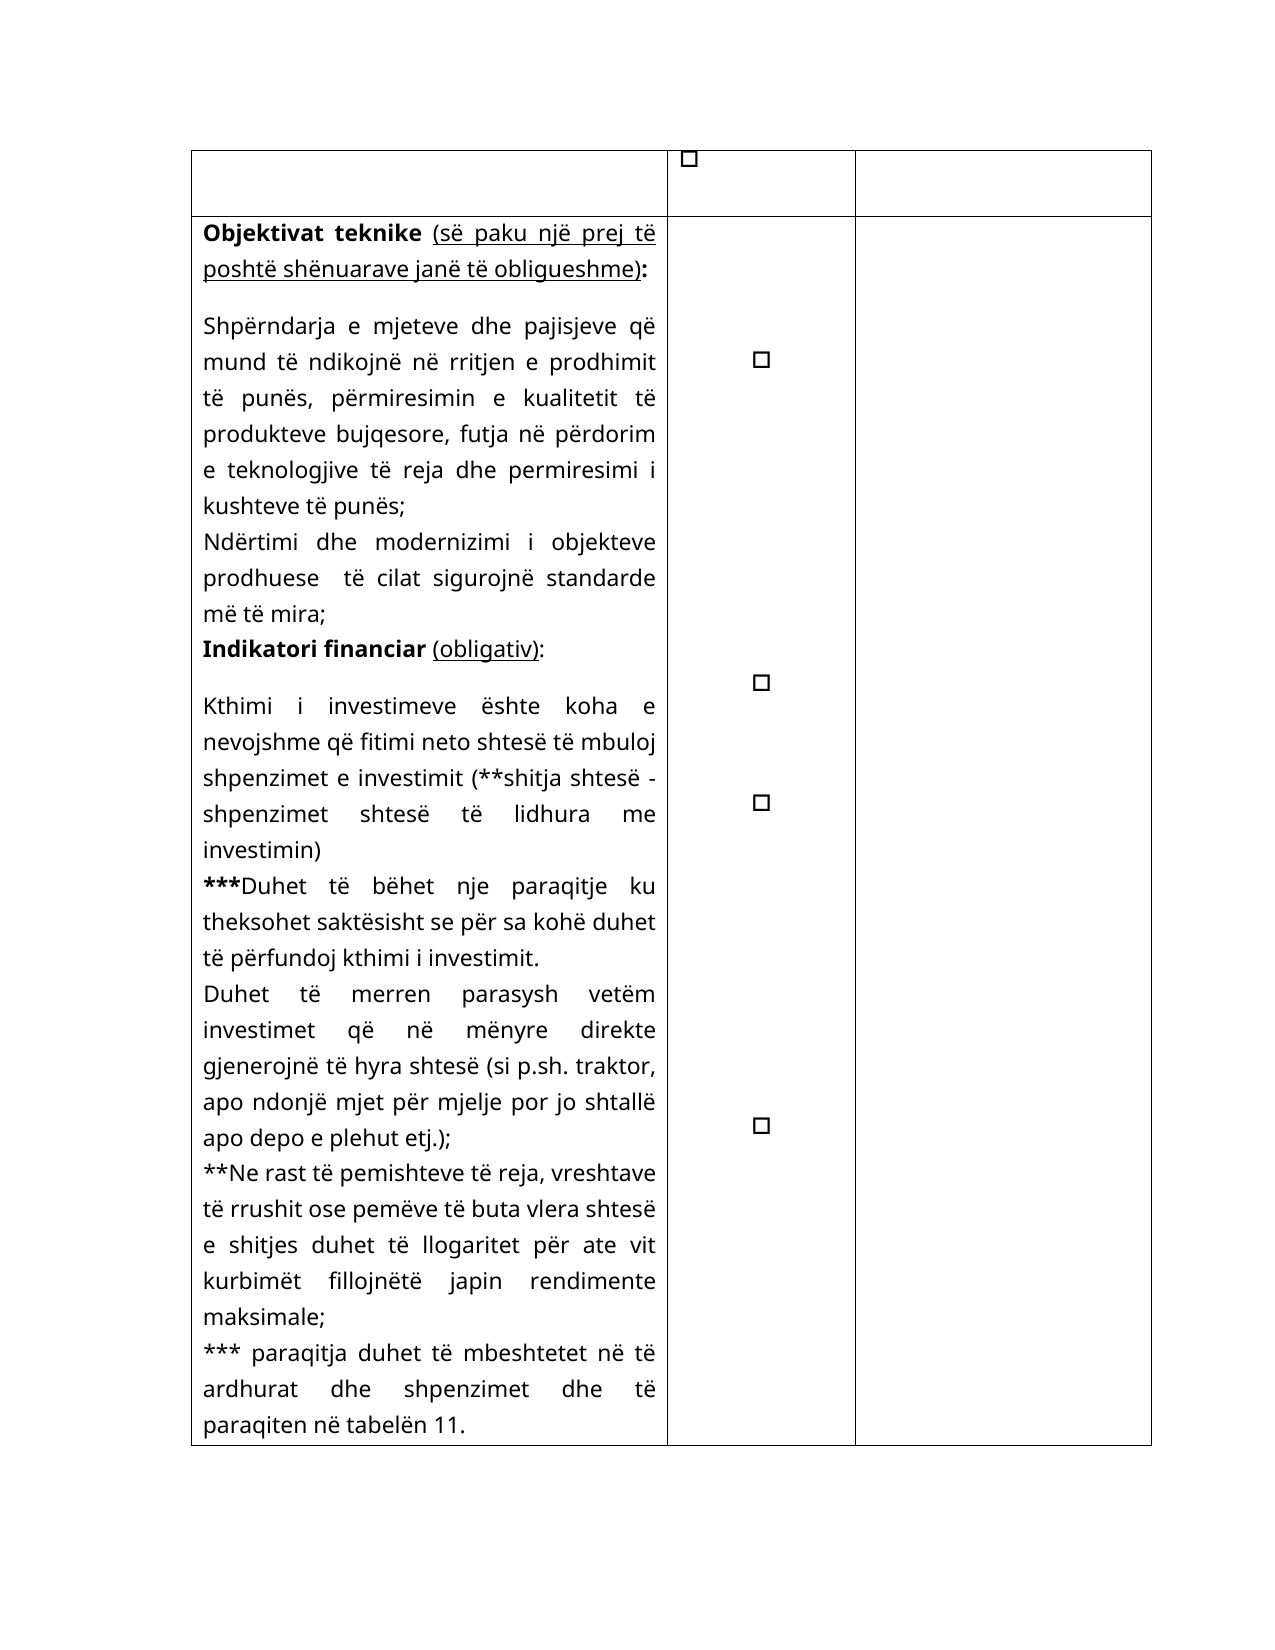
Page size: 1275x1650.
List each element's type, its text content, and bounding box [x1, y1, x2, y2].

table_cell [856, 217, 1151, 1444]
table_cell [668, 217, 855, 1444]
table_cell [192, 151, 667, 216]
table_cell Objektivat teknike (së paku një prej të poshtë shënuarave janë të obligueshme): Shpërndarja e mjeteve dhe pajisjeve që mund të ndikojnë në rritjen e prodhimit të punës, përmiresimin e kualitetit të produkteve bujqesore, futja në përdorim e teknologjive të reja dhe permiresimi i kushteve të punës; Ndërtimi dhe modernizimi i objekteve prodhuese të cilat sigurojnë standarde më të mira; Indikatori financiar (obligativ): Kthimi i investimeve ështe koha e nevojshme që fitimi neto shtesë të mbuloj shpenzimet e investimit (**shitja shtesë - shpenzimet shtesë të lidhura me investimin) ***Duhet të bëhet nje paraqitje ku theksohet saktësisht se për sa kohë duhet të përfundoj kthimi i investimit. Duhet të merren parasysh vetëm investimet që në mënyre direkte gjenerojnë të hyra shtesë (si p.sh. traktor, apo ndonjë mjet për mjelje por jo shtallë apo depo e plehut etj.); **Ne rast të pemishteve të reja, vreshtave të rrushit ose pemëve të buta vlera shtesë e shitjes duhet të llogaritet për ate vit kurbimët fillojnëtë japin rendimente maksimale; *** paraqitja duhet të mbeshtetet në të ardhurat dhe shpenzimet dhe të paraqiten në tabelën 11. [192, 217, 667, 1444]
table_cell [856, 151, 1151, 216]
table_cell [668, 151, 855, 216]
